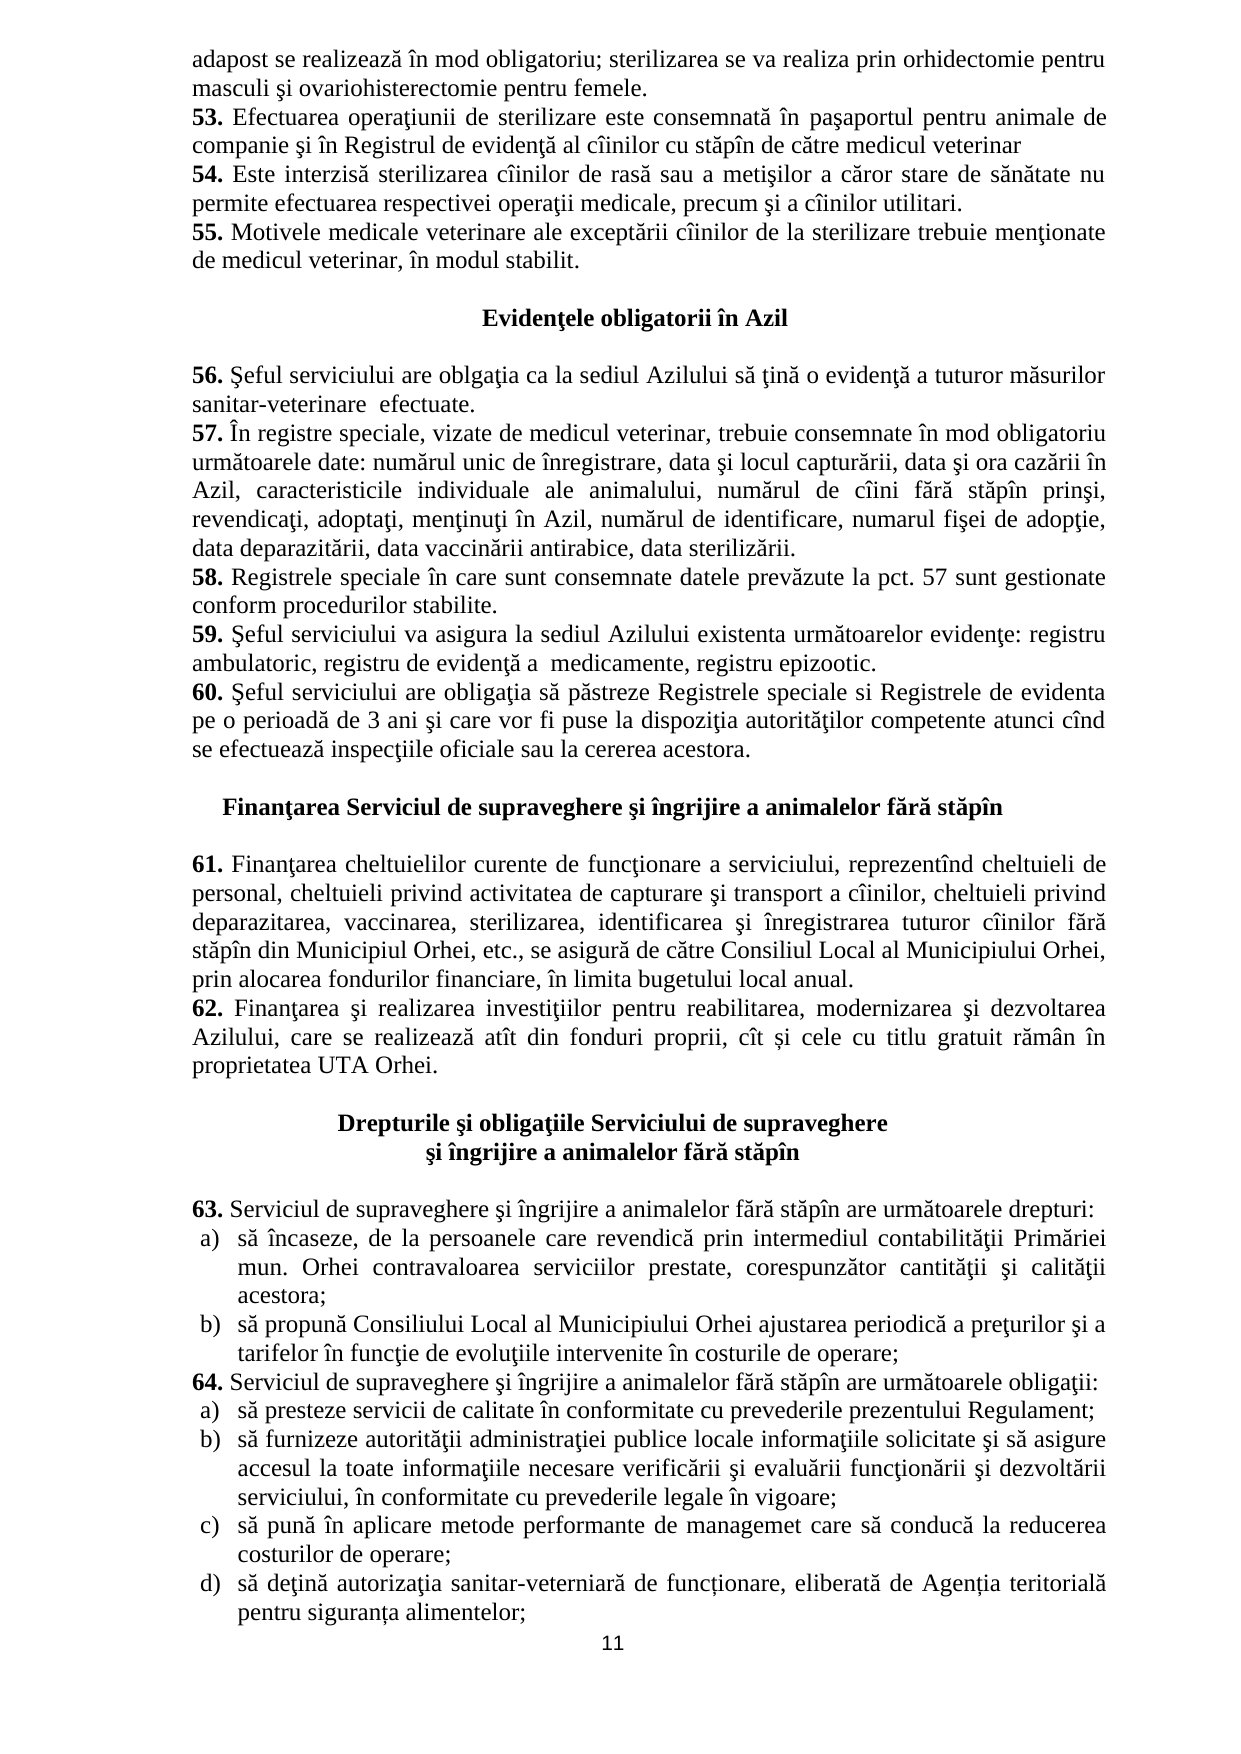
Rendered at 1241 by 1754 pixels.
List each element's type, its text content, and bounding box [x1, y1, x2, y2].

text 63. Serviciul de supraveghere şi îngrijire a animalelor fără stăpîn are următoarele drepturi: [162, 1194, 1107, 1223]
text 59. Şeful serviciului va asigura la sediul Azilului existenta următoarelor evidenţe: registru ambulatoric, registru de evidenţă a medicamente, registru epizootic. [192, 619, 1107, 677]
list să deţină autorizaţia sanitar-veterniară de funcționare, eliberată de Agenția teritorială pentru siguranța alimentelor; [200, 1568, 1107, 1626]
list să încaseze, de la persoanele care revendică prin intermediul contabilităţii Primăriei mun. Orhei contravaloarea serviciilor prestate, corespunzător cantităţii şi calităţii acestora; [200, 1223, 1107, 1309]
text 53. Efectuarea operaţiunii de sterilizare este consemnată în paşaportul pentru animale de companie şi în Registrul de evidenţă al cîinilor cu stăpîn de către medicul veterinar [192, 102, 1107, 159]
text 58. Registrele speciale în care sunt consemnate datele prevăzute la pct. 57 sunt gestionate conform procedurilor stabilite. [192, 562, 1107, 619]
text 64. Serviciul de supraveghere şi îngrijire a animalelor fără stăpîn are următoarele obligaţii: [118, 1367, 1107, 1396]
text 61. Finanţarea cheltuielilor curente de funcţionare a serviciului, reprezentînd cheltuieli de personal, cheltuieli privind activitatea de capturare şi transport a cîinilor, cheltuieli privind deparazitarea, vaccinarea, sterilizarea, identificarea şi înregistrarea tuturor cîinilor fără stăpîn din Municipiul Orhei, etc., se asigură de către Consiliul Local al Municipiului Orhei, prin alocarea fondurilor financiare, în limita bugetului local anual. [192, 849, 1107, 993]
text 54. Este interzisă sterilizarea cîinilor de rasă sau a metişilor a căror stare de sănătate nu permite efectuarea respectivei operaţii medicale, precum şi a cîinilor utilitari. [192, 159, 1107, 217]
text Finanţarea Serviciul de supraveghere şi îngrijire a animalelor fără stăpîn [118, 792, 1107, 821]
text şi îngrijire a animalelor fără stăpîn [118, 1137, 1107, 1166]
list să furnizeze autorităţii administraţiei publice locale informaţiile solicitate şi să asigure accesul la toate informaţiile necesare verificării şi evaluării funcţionării şi dezvoltării serviciului, în conformitate cu prevederile legale în vigoare; [200, 1424, 1107, 1511]
text 55. Motivele medicale veterinare ale exceptării cîinilor de la sterilizare trebuie menţionate de medicul veterinar, în modul stabilit. [192, 217, 1107, 274]
text Drepturile şi obligaţiile Serviciului de supraveghere [118, 1108, 1107, 1137]
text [192, 44, 1107, 102]
text 60. Şeful serviciului are obligaţia să păstreze Registrele speciale si Registrele de evidenta pe o perioadă de 3 ani şi care vor fi puse la dispoziţia autorităţilor competente atunci cînd se efectuează inspecţiile oficiale sau la cererea acestora. [192, 677, 1107, 763]
list să pună în aplicare metode performante de managemet care să conducă la reducerea costurilor de operare; [200, 1511, 1107, 1568]
text 57. În registre speciale, vizate de medicul veterinar, trebuie consemnate în mod obligatoriu următoarele date: numărul unic de înregistrare, data şi locul capturării, data şi ora cazării în Azil, caracteristicile individuale ale animalului, numărul de cîini fără stăpîn prinşi, revendicaţi, adoptaţi, menţinuţi în Azil, numărul de identificare, numarul fişei de adopţie, data deparazitării, data vaccinării antirabice, data sterilizării. [192, 418, 1107, 562]
text 56. Şeful serviciului are oblgaţia ca la sediul Azilului să ţină o evidenţă a tuturor măsurilor sanitar-veterinare efectuate. [192, 361, 1107, 418]
text 62. Finanţarea şi realizarea investiţiilor pentru reabilitarea, modernizarea şi dezvoltarea Azilului, care se realizează atît din fonduri proprii, cît și cele cu titlu gratuit rămân în proprietatea UTA Orhei. [192, 993, 1107, 1079]
list să presteze servicii de calitate în conformitate cu prevederile prezentului Regulament; [200, 1396, 1107, 1424]
list să propună Consiliului Local al Municipiului Orhei ajustarea periodică a preţurilor şi a tarifelor în funcţie de evoluţiile intervenite în costurile de operare; [200, 1309, 1107, 1367]
text Evidenţele obligatorii în Azil [162, 303, 1107, 332]
